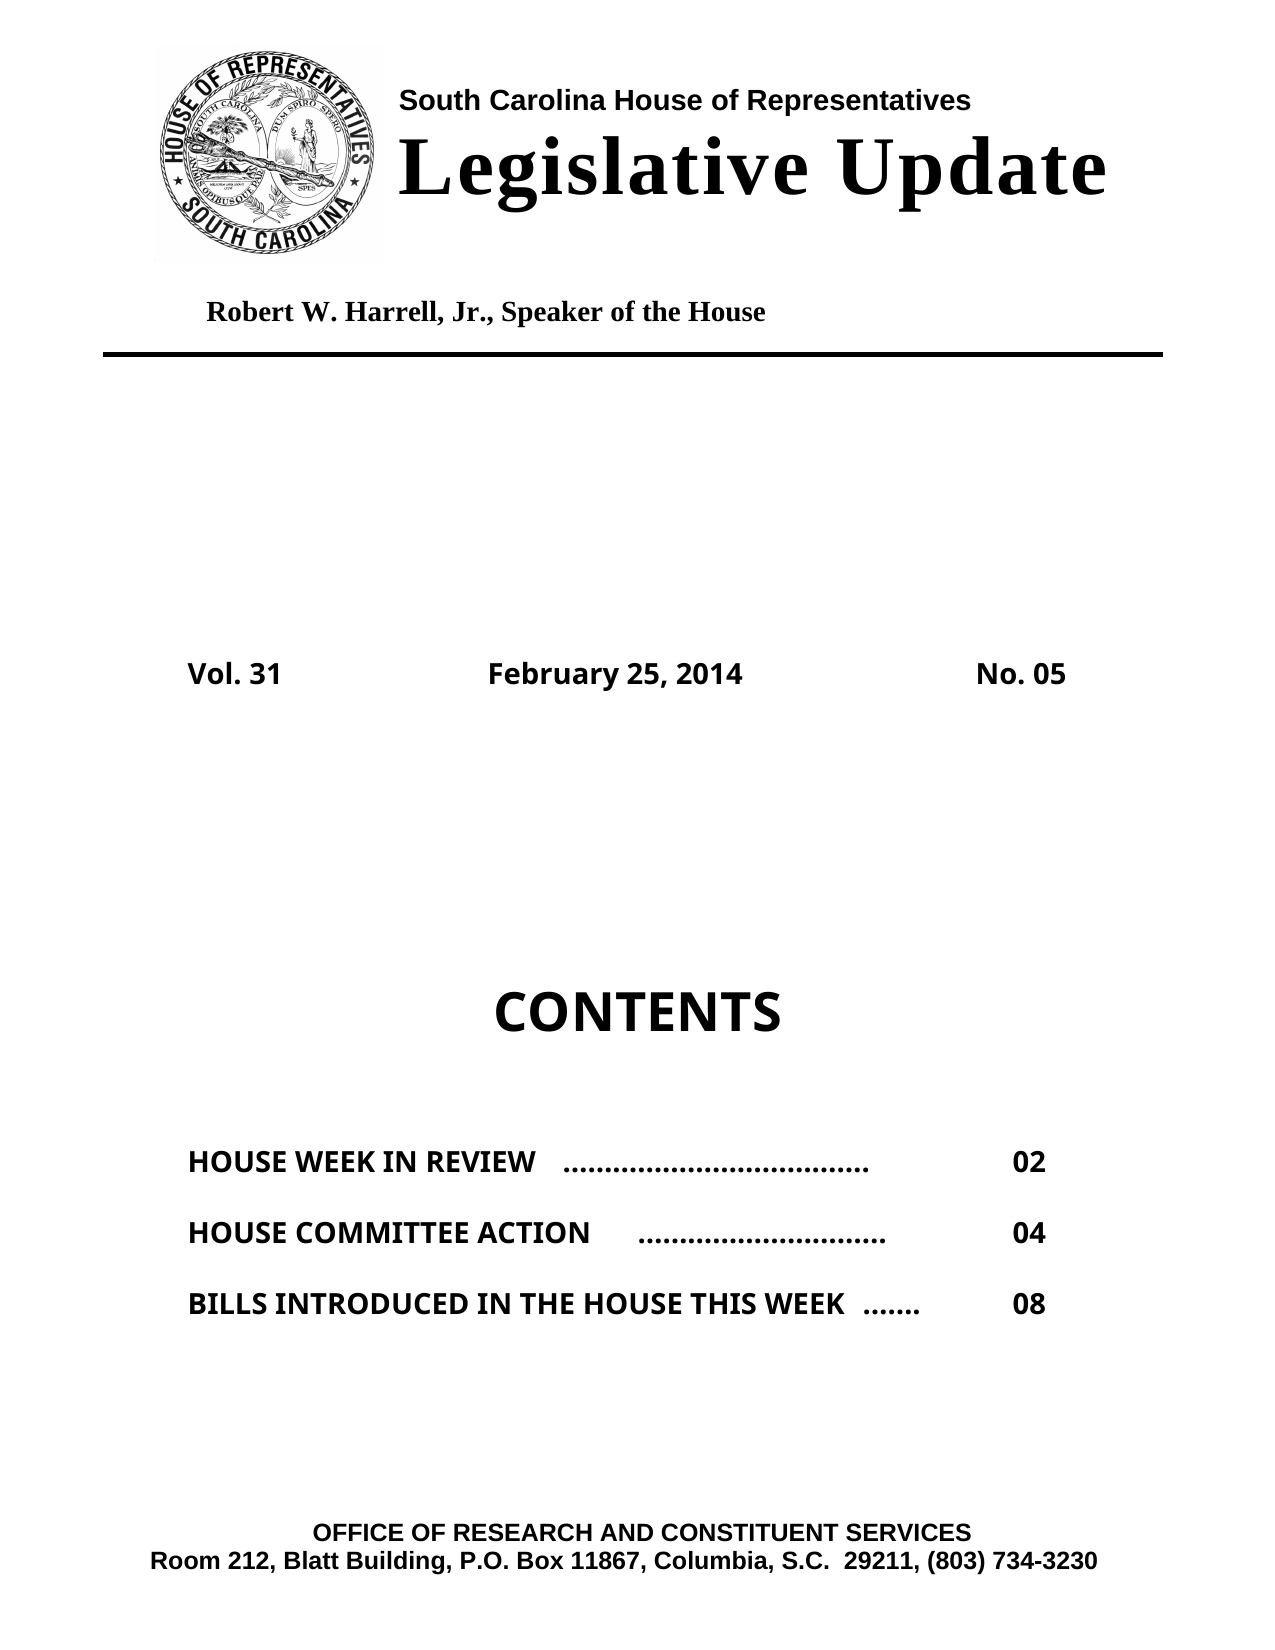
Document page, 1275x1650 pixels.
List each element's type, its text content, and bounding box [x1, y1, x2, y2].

text Vol. 31 February 25, 2014 No. 05 [187, 653, 1087, 693]
text HOUSE COMMITTEE ACTION ………………………… 04 [187, 1212, 1087, 1252]
picture [154, 45, 384, 262]
text HOUSE WEEK IN REVIEW ………………………………. 02 [187, 1141, 1087, 1181]
text BILLS INTRODUCED IN THE HOUSE THIS WEEK ……. 08 [187, 1283, 1087, 1323]
text CONTENTS [187, 974, 1087, 1048]
